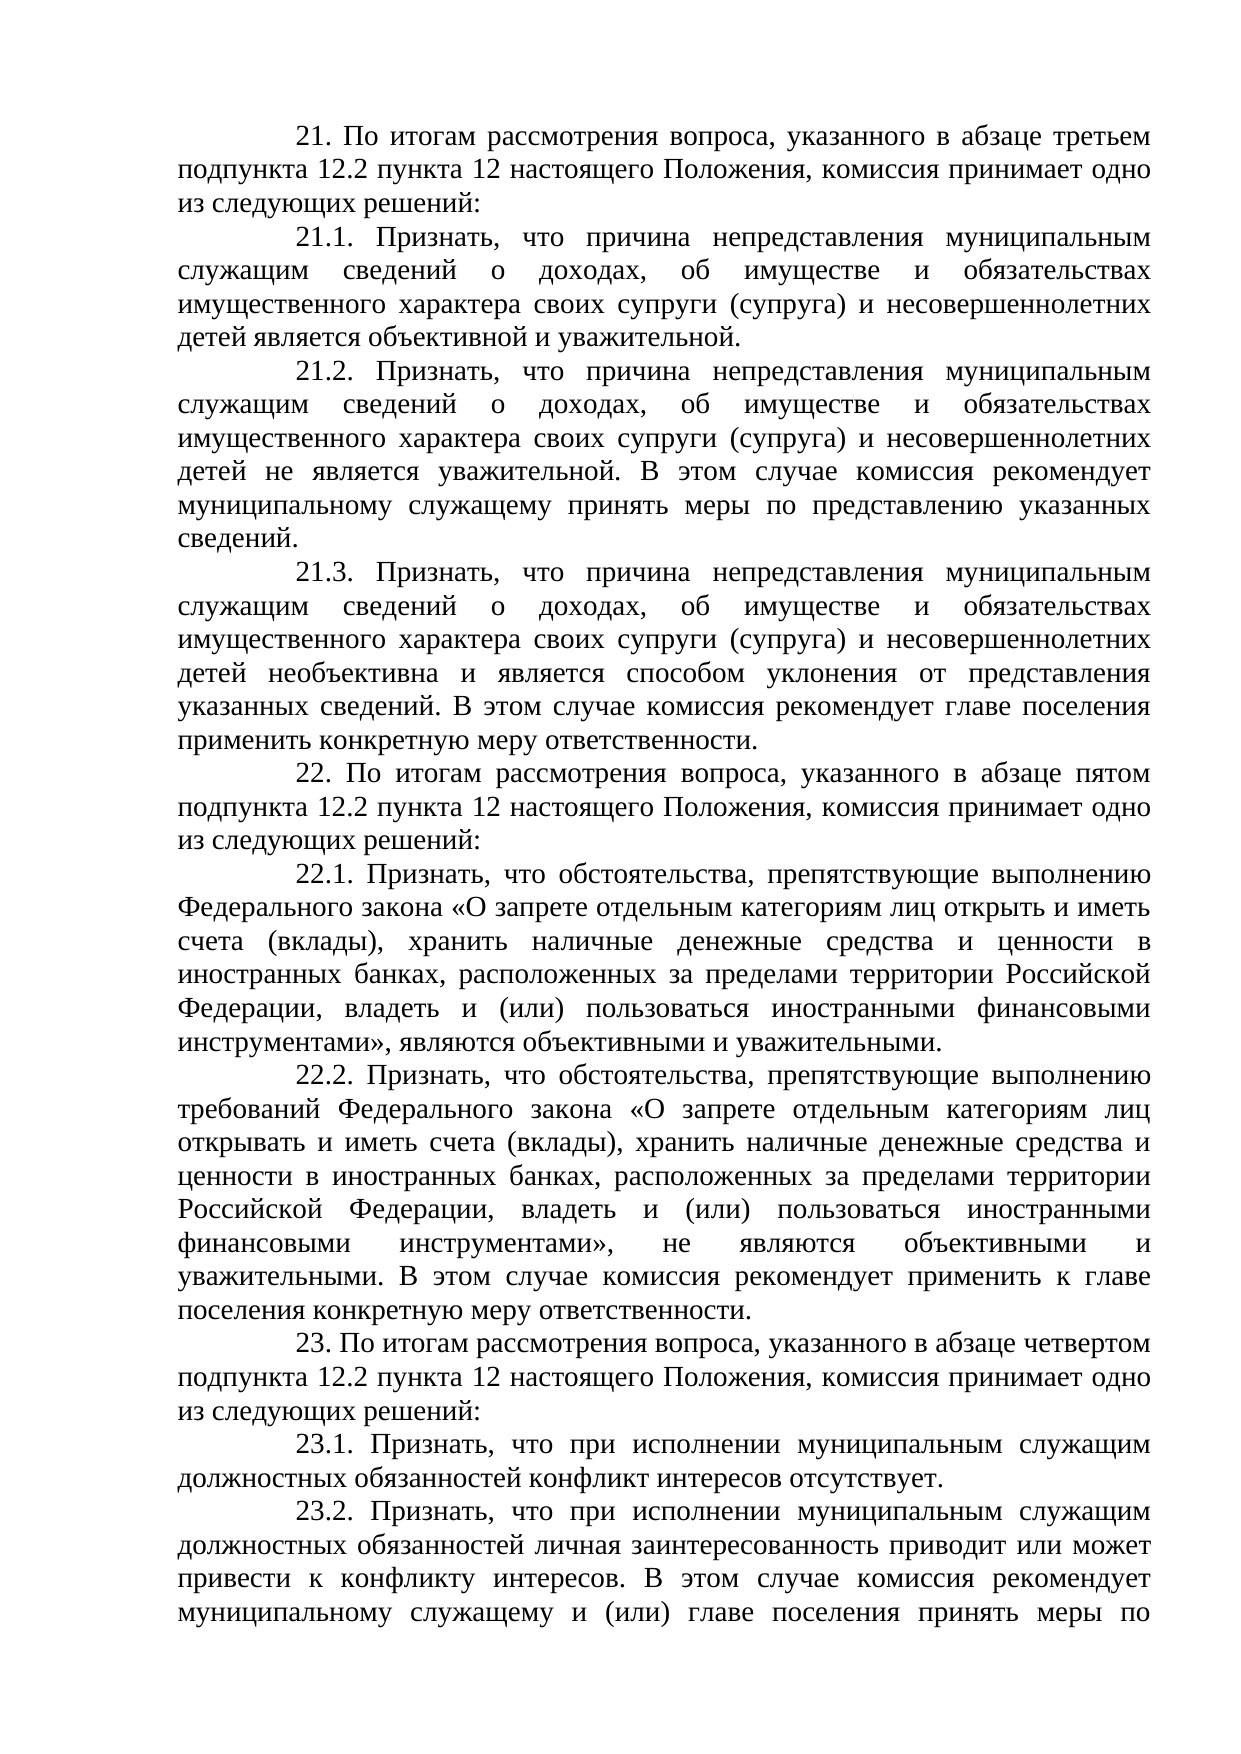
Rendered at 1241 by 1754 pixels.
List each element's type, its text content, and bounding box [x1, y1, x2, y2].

text 21.2. Признать, что причина непредставления муниципальным служащим сведений о доходах, об имуществе и обязательствах имущественного характера своих супруги (супруга) и несовершеннолетних детей не является уважительной. В этом случае комиссия рекомендует муниципальному служащему принять меры по представлению указанных сведений. [177, 353, 1152, 554]
text 21.3. Признать, что причина непредставления муниципальным служащим сведений о доходах, об имуществе и обязательствах имущественного характера своих супруги (супруга) и несовершеннолетних детей необъективна и является способом уклонения от представления указанных сведений. В этом случае комиссия рекомендует главе поселения применить конкретную меру ответственности. [177, 554, 1152, 755]
text 21.1. Признать, что причина непредставления муниципальным служащим сведений о доходах, об имуществе и обязательствах имущественного характера своих супруги (супруга) и несовершеннолетних детей является объективной и уважительной. [177, 219, 1152, 353]
text 22. По итогам рассмотрения вопроса, указанного в абзаце пятом подпункта 12.2 пункта 12 настоящего Положения, комиссия принимает одно из следующих решений: [177, 755, 1152, 856]
text 23.1. Признать, что при исполнении муниципальным служащим должностных обязанностей конфликт интересов отсутствует. [177, 1426, 1152, 1493]
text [177, 1493, 1152, 1627]
text 23. По итогам рассмотрения вопроса, указанного в абзаце четвертом подпункта 12.2 пункта 12 настоящего Положения, комиссия принимает одно из следующих решений: [177, 1326, 1152, 1426]
text 21. По итогам рассмотрения вопроса, указанного в абзаце третьем подпункта 12.2 пункта 12 настоящего Положения, комиссия принимает одно из следующих решений: [177, 118, 1152, 219]
text 22.1. Признать, что обстоятельства, препятствующие выполнению Федерального закона «О запрете отдельным категориям лиц открыть и иметь счета (вклады), хранить наличные денежные средства и ценности в иностранных банках, расположенных за пределами территории Российской Федерации, владеть и (или) пользоваться иностранными финансовыми инструментами», являются объективными и уважительными. [177, 856, 1152, 1057]
text 22.2. Признать, что обстоятельства, препятствующие выполнению требований Федерального закона «О запрете отдельным категориям лиц открывать и иметь счета (вклады), хранить наличные денежные средства и ценности в иностранных банках, расположенных за пределами территории Российской Федерации, владеть и (или) пользоваться иностранными финансовыми инструментами», не являются объективными и уважительными. В этом случае комиссия рекомендует применить к главе поселения конкретную меру ответственности. [177, 1057, 1152, 1326]
